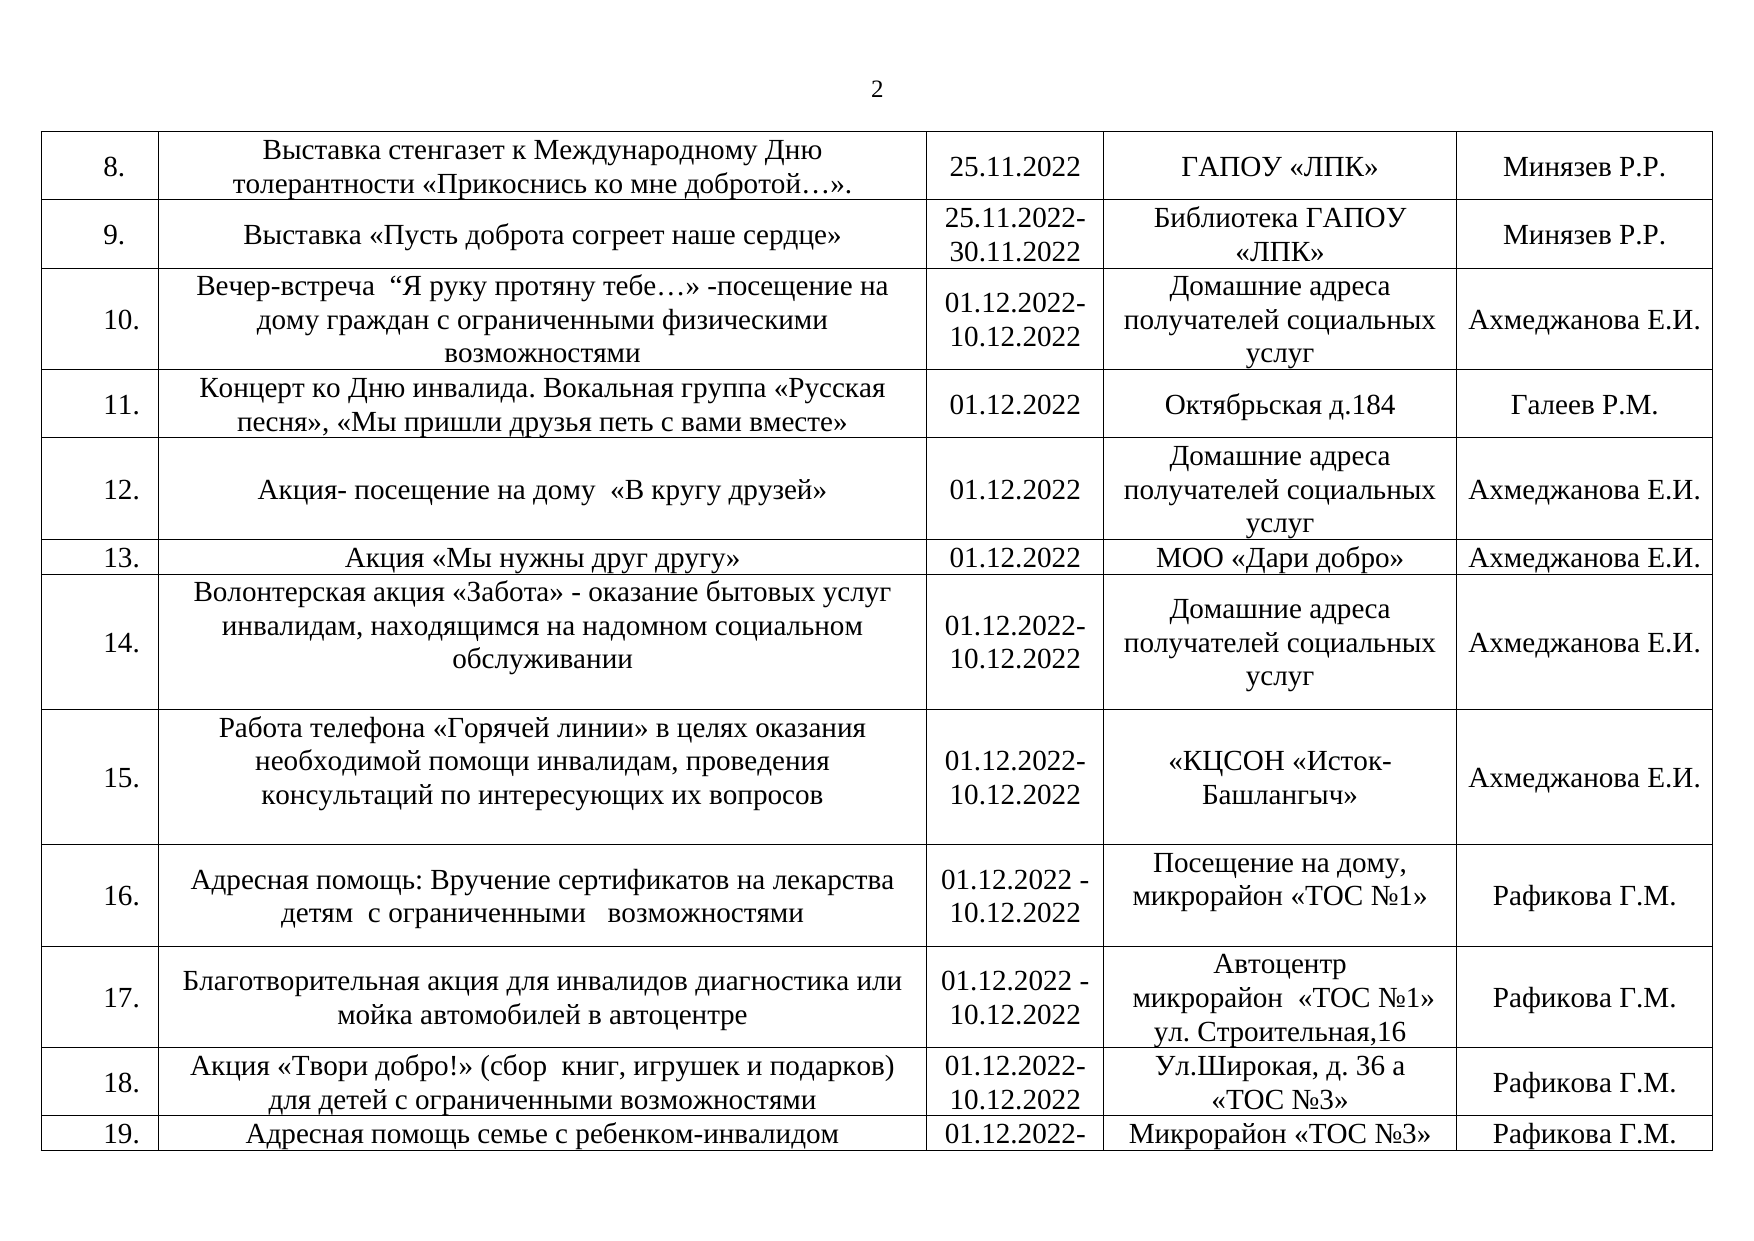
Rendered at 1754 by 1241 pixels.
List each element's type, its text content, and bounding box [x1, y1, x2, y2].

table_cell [927, 1116, 1103, 1150]
table_cell Ахмеджанова Е.И. [1457, 710, 1712, 844]
table_cell Акция «Твори добро!» (сбор книг, игрушек и подарков) для детей с ограниченными возможностями [159, 1048, 926, 1115]
table_cell Домашние адреса получателей социальных услуг [1104, 575, 1456, 709]
table_cell Адресная помощь: Вручение сертификатов на лекарства детям с ограниченными возможностями [159, 845, 926, 946]
table_cell [42, 1048, 158, 1115]
table_cell Вечер-встреча “Я руку протяну тебе…» -посещение на дому граждан с ограниченными физическими возможностями [159, 269, 926, 369]
table_cell Домашние адреса получателей социальных услуг [1104, 438, 1456, 539]
table_cell Концерт ко Дню инвалида. Вокальная группа «Русская песня», «Мы пришли друзья петь с вами вместе» [159, 370, 926, 437]
table_cell Ахмеджанова Е.И. [1457, 575, 1712, 709]
table_cell 01.12.2022 [927, 370, 1103, 437]
table_cell [42, 200, 158, 267]
table_cell Домашние адреса получателей социальных услуг [1104, 269, 1456, 369]
table_cell ГАПОУ «ЛПК» [1104, 132, 1456, 199]
table_cell Галеев Р.М. [1457, 370, 1712, 437]
table_cell Минязев Р.Р. [1457, 200, 1712, 267]
table_cell «КЦСОН «Исток-Башлангыч» [1104, 710, 1456, 844]
table_cell Работа телефона «Горячей линии» в целях оказания необходимой помощи инвалидам, проведения консультаций по интересующих их вопросов [159, 710, 926, 844]
table_cell Акция- посещение на дому «В кругу друзей» [159, 438, 926, 539]
table_cell [42, 947, 158, 1047]
table_cell 01.12.2022 -10.12.2022 [927, 947, 1103, 1047]
table_cell Рафикова Г.М. [1457, 1116, 1712, 1150]
table_cell Ахмеджанова Е.И. [1457, 540, 1712, 573]
table_cell Библиотека ГАПОУ «ЛПК» [1104, 200, 1456, 267]
table_cell Рафикова Г.М. [1457, 845, 1712, 946]
table_cell 01.12.2022-10.12.2022 [927, 1048, 1103, 1115]
table_cell Автоцентр микрорайон «ТОС №1» ул. Строительная,16 [1104, 947, 1456, 1047]
table_cell Микрорайон «ТОС №3» [1104, 1116, 1456, 1150]
table_cell 01.12.2022-10.12.2022 [927, 575, 1103, 709]
table_cell Посещение на дому, микрорайон «ТОС №1» [1104, 845, 1456, 946]
table_cell 01.12.2022-10.12.2022 [927, 710, 1103, 844]
table_cell Минязев Р.Р. [1457, 132, 1712, 199]
table_cell Рафикова Г.М. [1457, 1048, 1712, 1115]
table_cell [42, 540, 158, 573]
table_cell Благотворительная акция для инвалидов диагностика или мойка автомобилей в автоцентре [159, 947, 926, 1047]
table_cell 25.11.2022 [927, 132, 1103, 199]
table_cell Рафикова Г.М. [1457, 947, 1712, 1047]
table_cell [42, 370, 158, 437]
table_cell [42, 269, 158, 369]
table_cell 01.12.2022 [927, 438, 1103, 539]
table_cell 01.12.2022-10.12.2022 [927, 269, 1103, 369]
table_cell МОО «Дари добро» [1104, 540, 1456, 573]
table_cell 01.12.2022 [927, 540, 1103, 573]
table_cell [42, 1116, 158, 1150]
table_cell 25.11.2022-30.11.2022 [927, 200, 1103, 267]
table_cell Выставка «Пусть доброта согреет наше сердце» [159, 200, 926, 267]
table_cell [159, 1116, 926, 1150]
table_cell [42, 575, 158, 709]
table_cell Выставка стенгазет к Международному Дню толерантности «Прикоснись ко мне добротой…». [159, 132, 926, 199]
table_cell Ахмеджанова Е.И. [1457, 438, 1712, 539]
table_cell [42, 438, 158, 539]
table_cell Волонтерская акция «Забота» - оказание бытовых услуг инвалидам, находящимся на надомном социальном обслуживании [159, 575, 926, 709]
table_cell [42, 132, 158, 199]
table_cell Ахмеджанова Е.И. [1457, 269, 1712, 369]
table_cell 01.12.2022 -10.12.2022 [927, 845, 1103, 946]
table_cell [42, 845, 158, 946]
table_cell [42, 710, 158, 844]
table_cell Акция «Мы нужны друг другу» [159, 540, 926, 573]
table_cell Ул.Широкая, д. 36 а «ТОС №3» [1104, 1048, 1456, 1115]
table_cell Октябрьская д.184 [1104, 370, 1456, 437]
